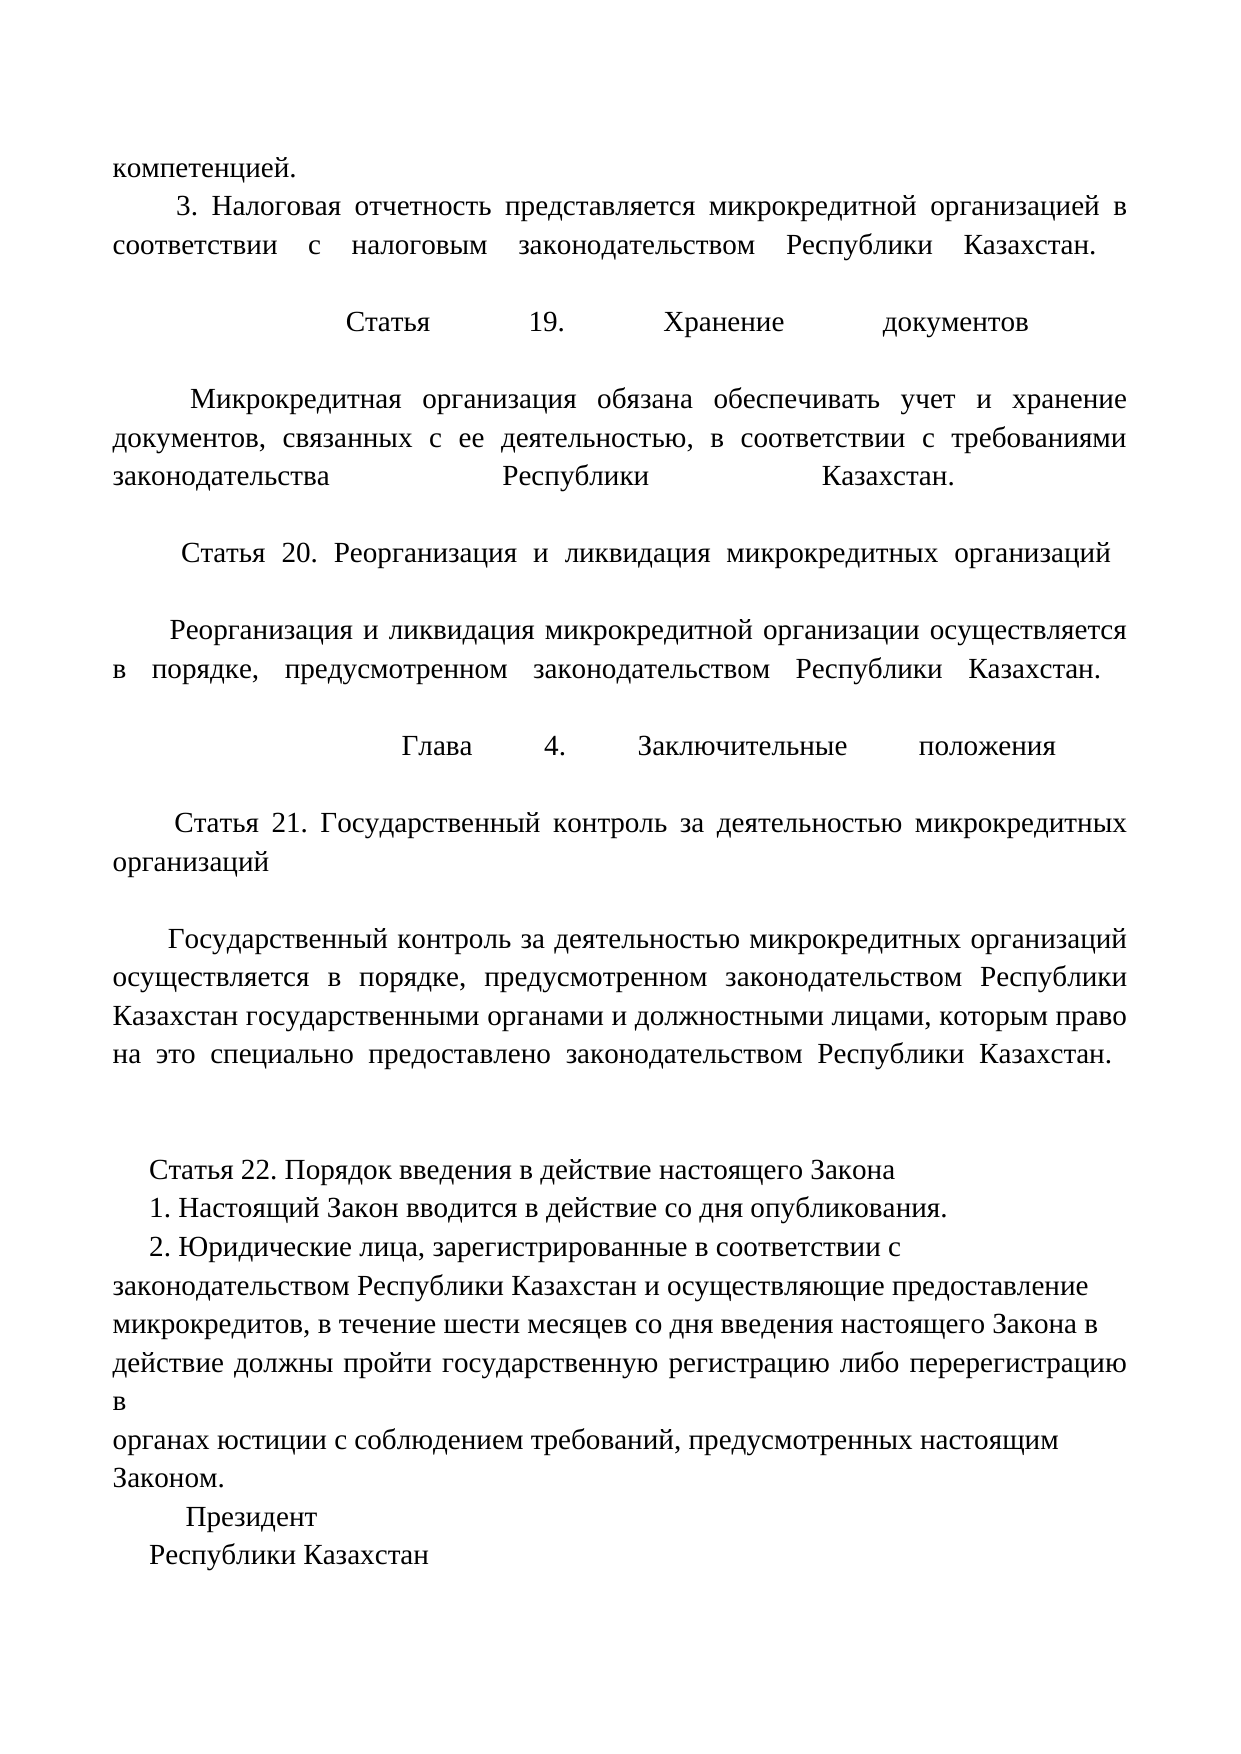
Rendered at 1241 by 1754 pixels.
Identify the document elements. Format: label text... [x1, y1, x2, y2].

text органах юстиции с соблюдением требований, предусмотренных настоящим [112, 1422, 1128, 1455]
text 2. Юридические лица, зарегистрированные в соответствии с [112, 1229, 1128, 1263]
text Законом. [112, 1460, 1128, 1494]
text законодательством Республики Казахстан и осуществляющие предоставление [112, 1268, 1128, 1301]
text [112, 150, 1128, 1108]
text Президент [112, 1499, 1128, 1532]
text Республики Казахстан [112, 1537, 1128, 1571]
text 1. Настоящий Закон вводится в действие со дня опубликования. [112, 1191, 1128, 1224]
text Статья 22. Порядок введения в действие настоящего Закона [112, 1152, 1128, 1186]
text микрокредитов, в течение шести месяцев со дня введения настоящего Закона в [112, 1306, 1128, 1340]
text действие должны пройти государственную регистрацию либо перерегистрацию в [112, 1345, 1128, 1417]
